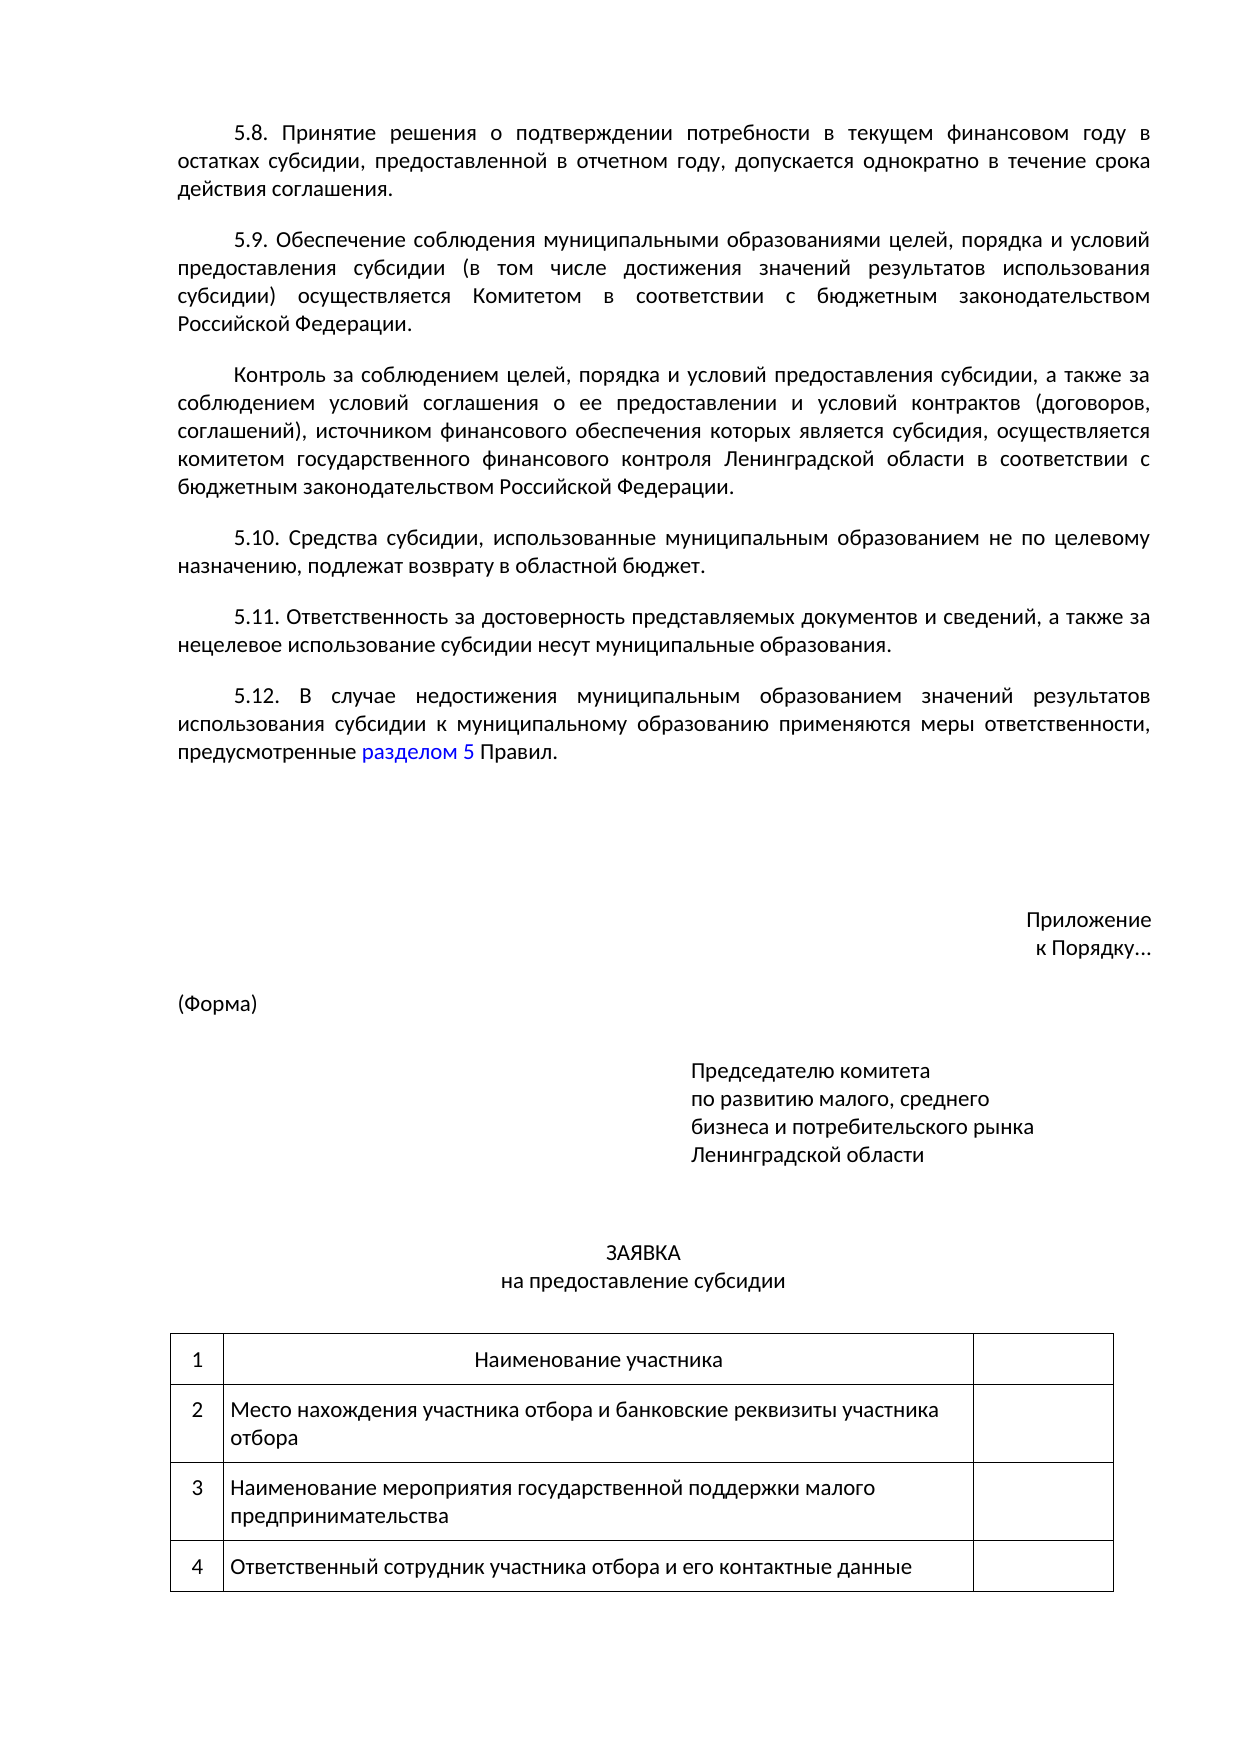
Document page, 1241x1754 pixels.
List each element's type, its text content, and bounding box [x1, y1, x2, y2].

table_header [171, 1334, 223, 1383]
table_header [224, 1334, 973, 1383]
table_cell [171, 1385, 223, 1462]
text 5.12. В случае недостижения муниципальным образованием значений результатов использования субсидии к муниципальному образованию применяются меры ответственности, предусмотренные разделом 5 Правил. [177, 681, 1152, 765]
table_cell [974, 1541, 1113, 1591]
text (Форма) [177, 989, 1152, 1017]
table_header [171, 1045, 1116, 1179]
text Приложение [177, 905, 1152, 933]
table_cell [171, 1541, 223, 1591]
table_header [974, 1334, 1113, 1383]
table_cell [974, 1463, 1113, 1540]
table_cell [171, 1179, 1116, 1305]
text 5.8. Принятие решения о подтверждении потребности в текущем финансовом году в остатках субсидии, предоставленной в отчетном году, допускается однократно в течение срока действия соглашения. [177, 118, 1152, 202]
text Контроль за соблюдением целей, порядка и условий предоставления субсидии, а также за соблюдением условий соглашения о ее предоставлении и условий контрактов (договоров, соглашений), источником финансового обеспечения которых является субсидия, осуществляется комитетом государственного финансового контроля Ленинградской области в соответствии с бюджетным законодательством Российской Федерации. [177, 360, 1152, 500]
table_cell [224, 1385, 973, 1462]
text к Порядку... [177, 933, 1152, 961]
text 5.11. Ответственность за достоверность представляемых документов и сведений, а также за нецелевое использование субсидии несут муниципальные образования. [177, 602, 1152, 658]
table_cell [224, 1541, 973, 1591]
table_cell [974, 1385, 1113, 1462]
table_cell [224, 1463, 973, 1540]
text 5.9. Обеспечение соблюдения муниципальными образованиями целей, порядка и условий предоставления субсидии (в том числе достижения значений результатов использования субсидии) осуществляется Комитетом в соответствии с бюджетным законодательством Российской Федерации. [177, 225, 1152, 337]
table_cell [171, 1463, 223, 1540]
text 5.10. Средства субсидии, использованные муниципальным образованием не по целевому назначению, подлежат возврату в областной бюджет. [177, 523, 1152, 579]
